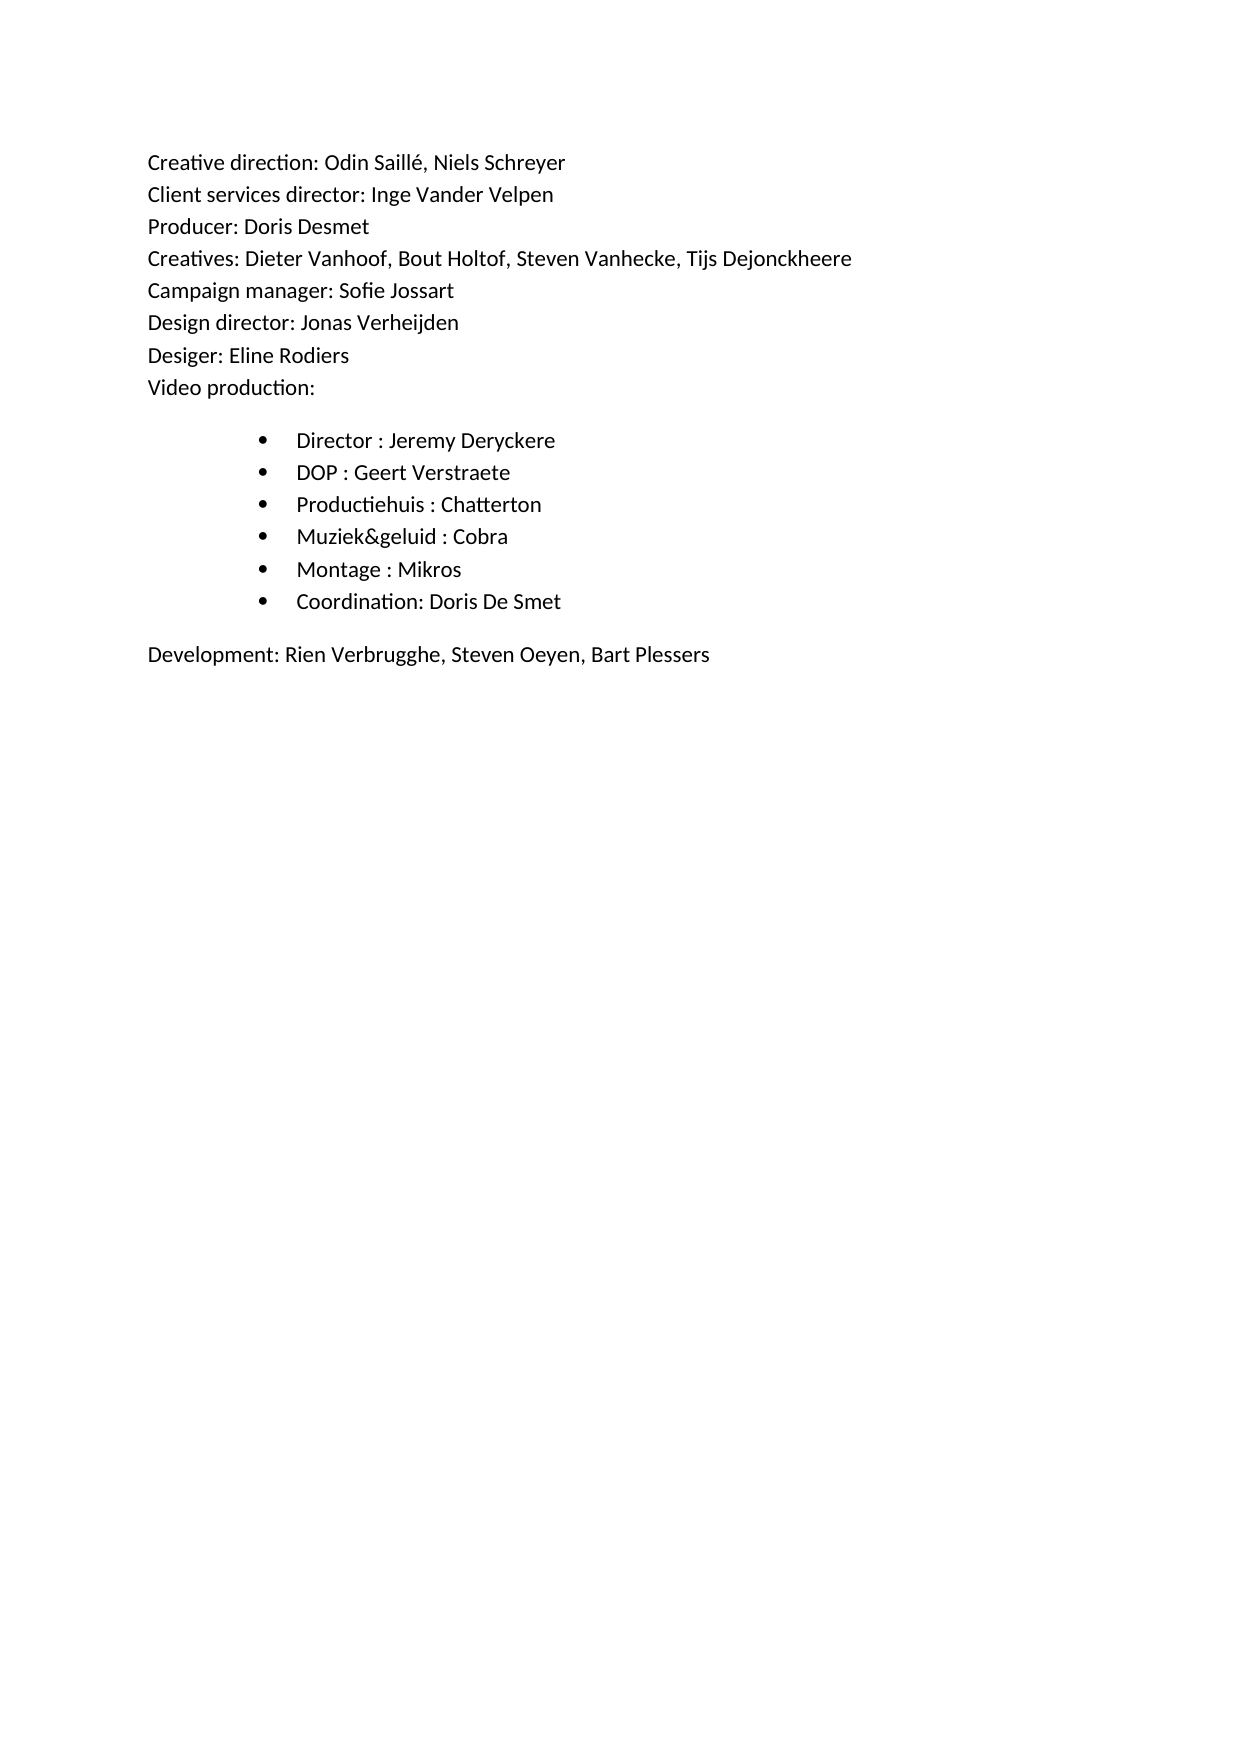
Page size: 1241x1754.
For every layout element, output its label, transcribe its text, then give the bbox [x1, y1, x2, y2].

list Productiehuis : Chatterton [259, 490, 1093, 518]
text Development: Rien Verbrugghe, Steven Oeyen, Bart Plessers [148, 640, 1093, 668]
list Coordination: Doris De Smet [259, 587, 1093, 615]
text Creative direction: Odin Saillé, Niels Schreyer Client services director: Inge Vander Velpen Producer: Doris Desmet Creatives: Dieter Vanhoof, Bout Holtof, Steven Vanhecke, Tijs Dejonckheere Campaign manager: Sofie Jossart Design director: Jonas Verheijden Desiger: Eline Rodiers Video production: [148, 148, 1093, 401]
list Montage : Mikros [259, 555, 1093, 583]
list Muziek&geluid : Cobra [259, 522, 1093, 551]
list DOP : Geert Verstraete [259, 458, 1093, 486]
list Director : Jeremy Deryckere [259, 426, 1093, 454]
